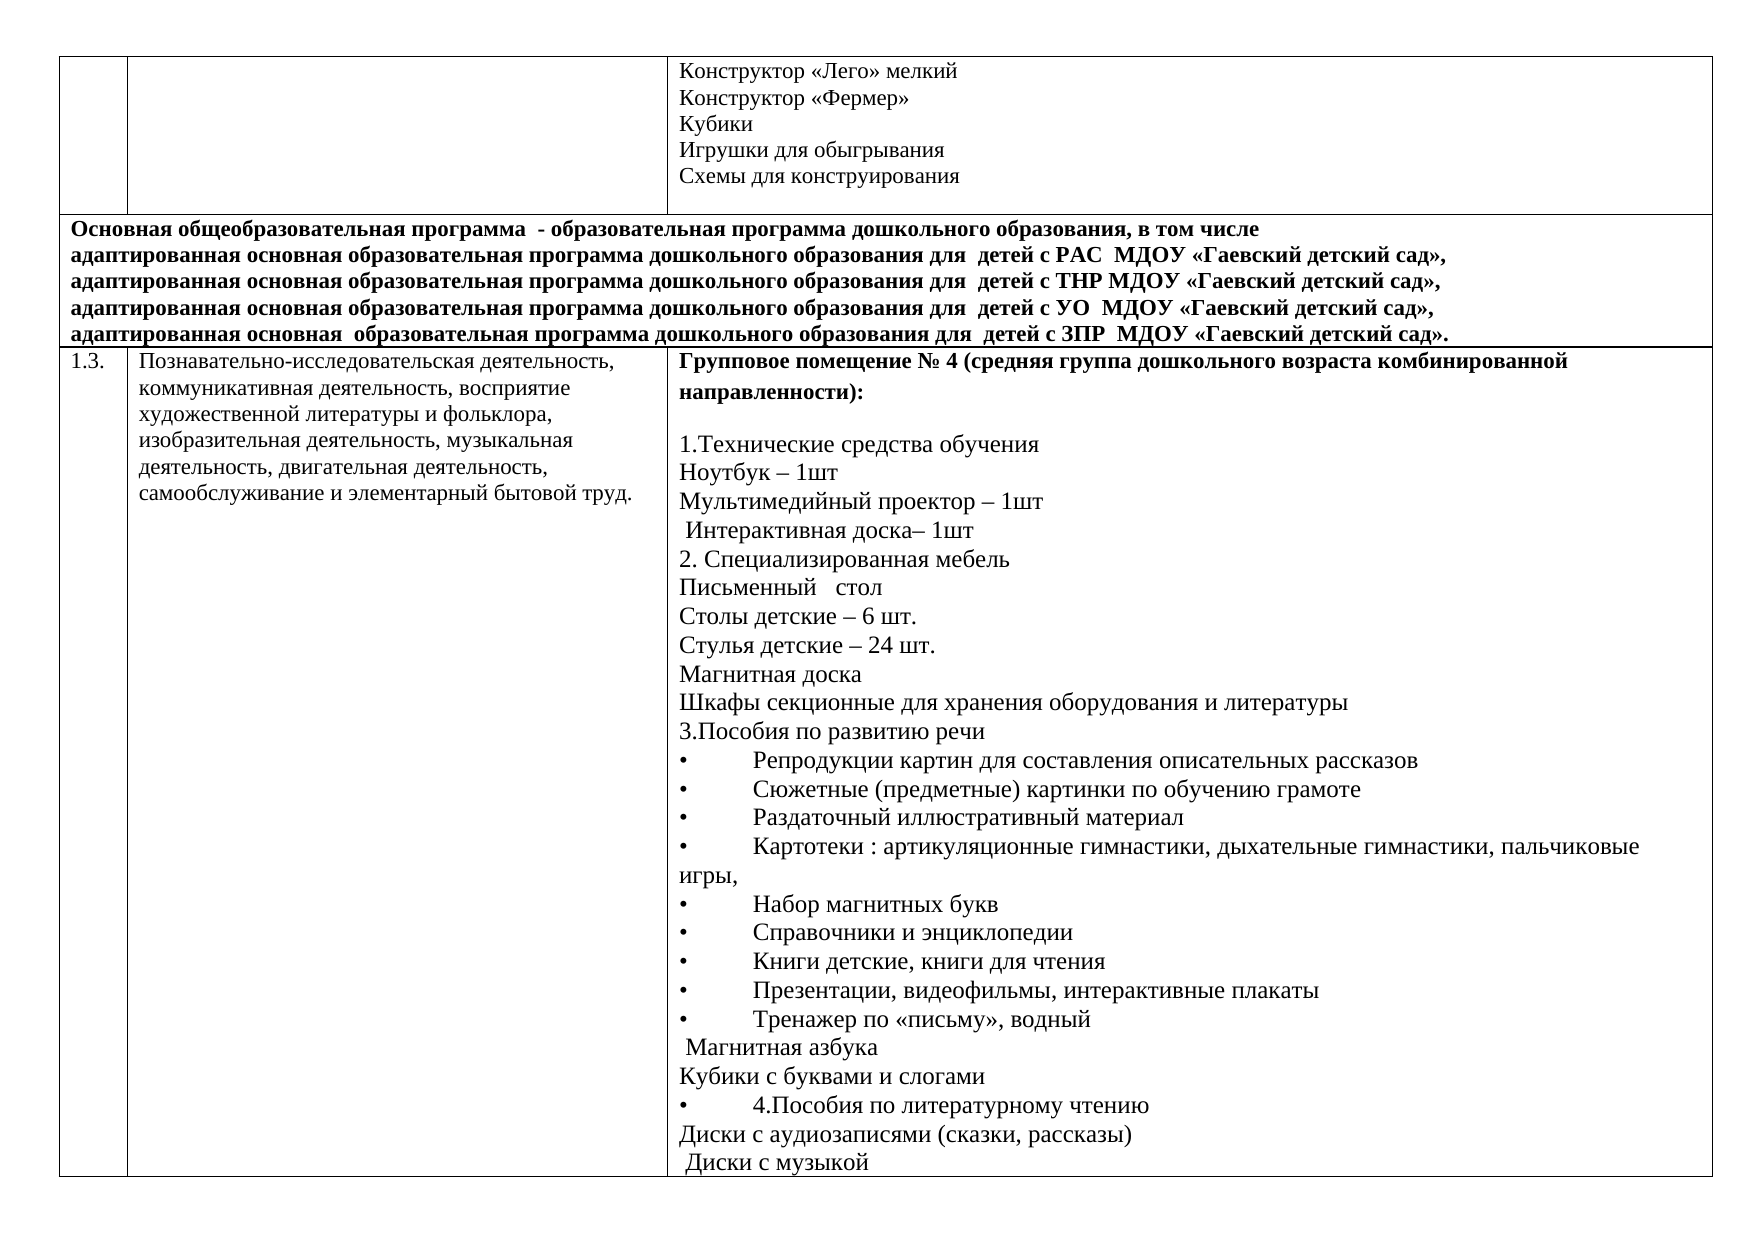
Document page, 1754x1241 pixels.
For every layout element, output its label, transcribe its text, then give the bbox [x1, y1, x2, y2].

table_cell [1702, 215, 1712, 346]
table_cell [128, 57, 667, 214]
table_cell 1.3. [60, 348, 127, 1176]
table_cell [668, 57, 1712, 214]
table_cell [668, 348, 1712, 1176]
table_cell [60, 57, 127, 214]
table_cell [128, 348, 667, 1176]
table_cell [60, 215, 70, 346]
